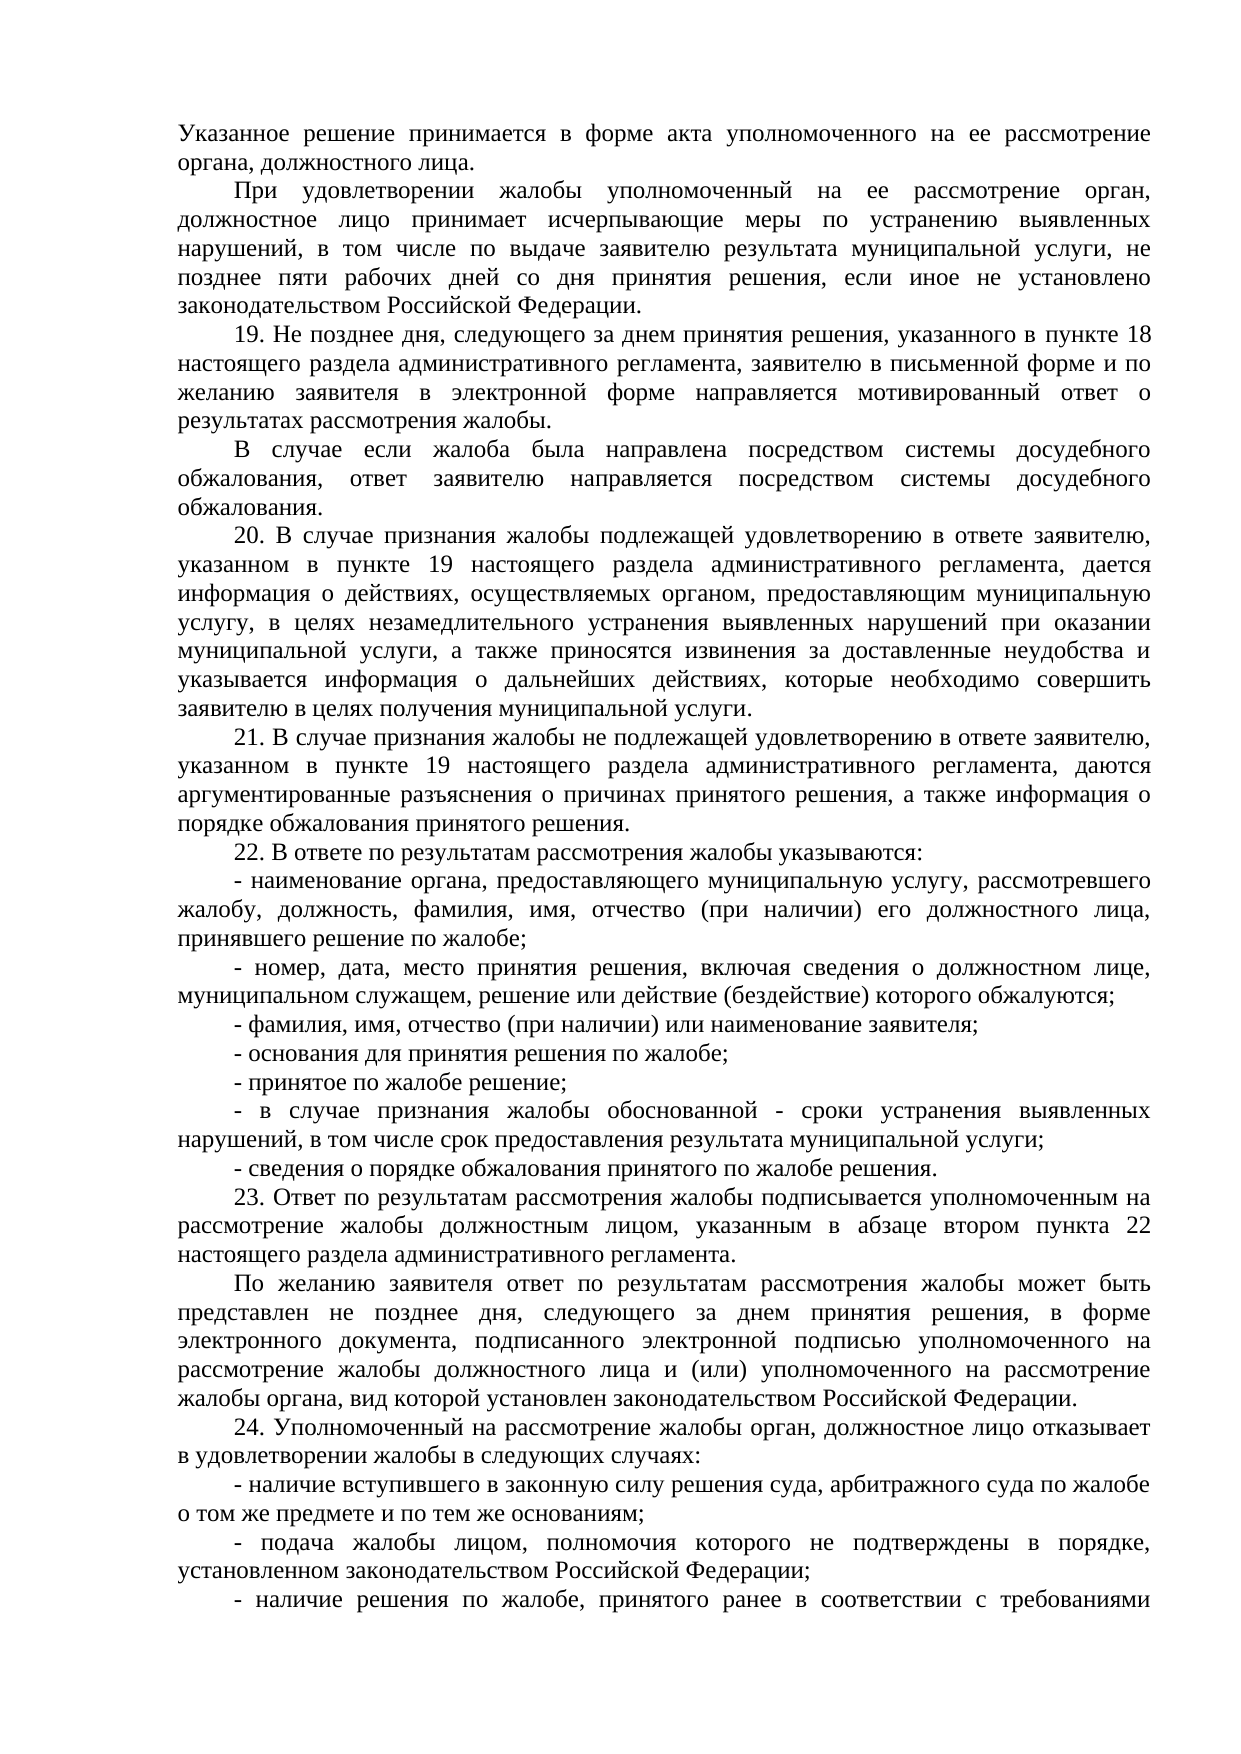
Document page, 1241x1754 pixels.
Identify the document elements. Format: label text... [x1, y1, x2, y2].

text По желанию заявителя ответ по результатам рассмотрения жалобы может быть представлен не позднее дня, следующего за днем принятия решения, в форме электронного документа, подписанного электронной подписью уполномоченного на рассмотрение жалобы должностного лица и (или) уполномоченного на рассмотрение жалобы органа, вид которой установлен законодательством Российской Федерации. [177, 1268, 1152, 1412]
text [177, 118, 1152, 176]
text - подача жалобы лицом, полномочия которого не подтверждены в порядке, установленном законодательством Российской Федерации; [177, 1527, 1152, 1584]
text - наименование органа, предоставляющего муниципальную услугу, рассмотревшего жалобу, должность, фамилия, имя, отчество (при наличии) его должностного лица, принявшего решение по жалобе; [177, 866, 1152, 952]
text 21. В случае признания жалобы не подлежащей удовлетворению в ответе заявителю, указанном в пункте 19 настоящего раздела административного регламента, даются аргументированные разъяснения о причинах принятого решения, а также информация о порядке обжалования принятого решения. [177, 722, 1152, 837]
text - принятое по жалобе решение; [177, 1067, 1152, 1096]
text 23. Ответ по результатам рассмотрения жалобы подписывается уполномоченным на рассмотрение жалобы должностным лицом, указанным в абзаце втором пункта 22 настоящего раздела административного регламента. [177, 1182, 1152, 1268]
text - основания для принятия решения по жалобе; [177, 1038, 1152, 1067]
text При удовлетворении жалобы уполномоченный на ее рассмотрение орган, должностное лицо принимает исчерпывающие меры по устранению выявленных нарушений, в том числе по выдаче заявителю результата муниципальной услуги, не позднее пяти рабочих дней со дня принятия решения, если иное не установлено законодательством Российской Федерации. [177, 176, 1152, 319]
text - номер, дата, место принятия решения, включая сведения о должностном лице, муниципальном служащем, решение или действие (бездействие) которого обжалуются; [177, 952, 1152, 1009]
text 19. Не позднее дня, следующего за днем принятия решения, указанного в пункте 18 настоящего раздела административного регламента, заявителю в письменной форме и по желанию заявителя в электронной форме направляется мотивированный ответ о результатах рассмотрения жалобы. [177, 319, 1152, 434]
text 20. В случае признания жалобы подлежащей удовлетворению в ответе заявителю, указанном в пункте 19 настоящего раздела административного регламента, дается информация о действиях, осуществляемых органом, предоставляющим муниципальную услугу, в целях незамедлительного устранения выявленных нарушений при оказании муниципальной услуги, а также приносятся извинения за доставленные неудобства и указывается информация о дальнейших действиях, которые необходимо совершить заявителю в целях получения муниципальной услуги. [177, 521, 1152, 722]
text - сведения о порядке обжалования принятого по жалобе решения. [177, 1153, 1152, 1182]
text - фамилия, имя, отчество (при наличии) или наименование заявителя; [177, 1009, 1152, 1038]
text - в случае признания жалобы обоснованной - сроки устранения выявленных нарушений, в том числе срок предоставления результата муниципальной услуги; [177, 1096, 1152, 1153]
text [177, 1584, 1152, 1613]
text 24. Уполномоченный на рассмотрение жалобы орган, должностное лицо отказывает в удовлетворении жалобы в следующих случаях: [177, 1412, 1152, 1469]
text 22. В ответе по результатам рассмотрения жалобы указываются: [177, 837, 1152, 866]
text В случае если жалоба была направлена посредством системы досудебного обжалования, ответ заявителю направляется посредством системы досудебного обжалования. [177, 434, 1152, 521]
text - наличие вступившего в законную силу решения суда, арбитражного суда по жалобе о том же предмете и по тем же основаниям; [177, 1469, 1152, 1527]
